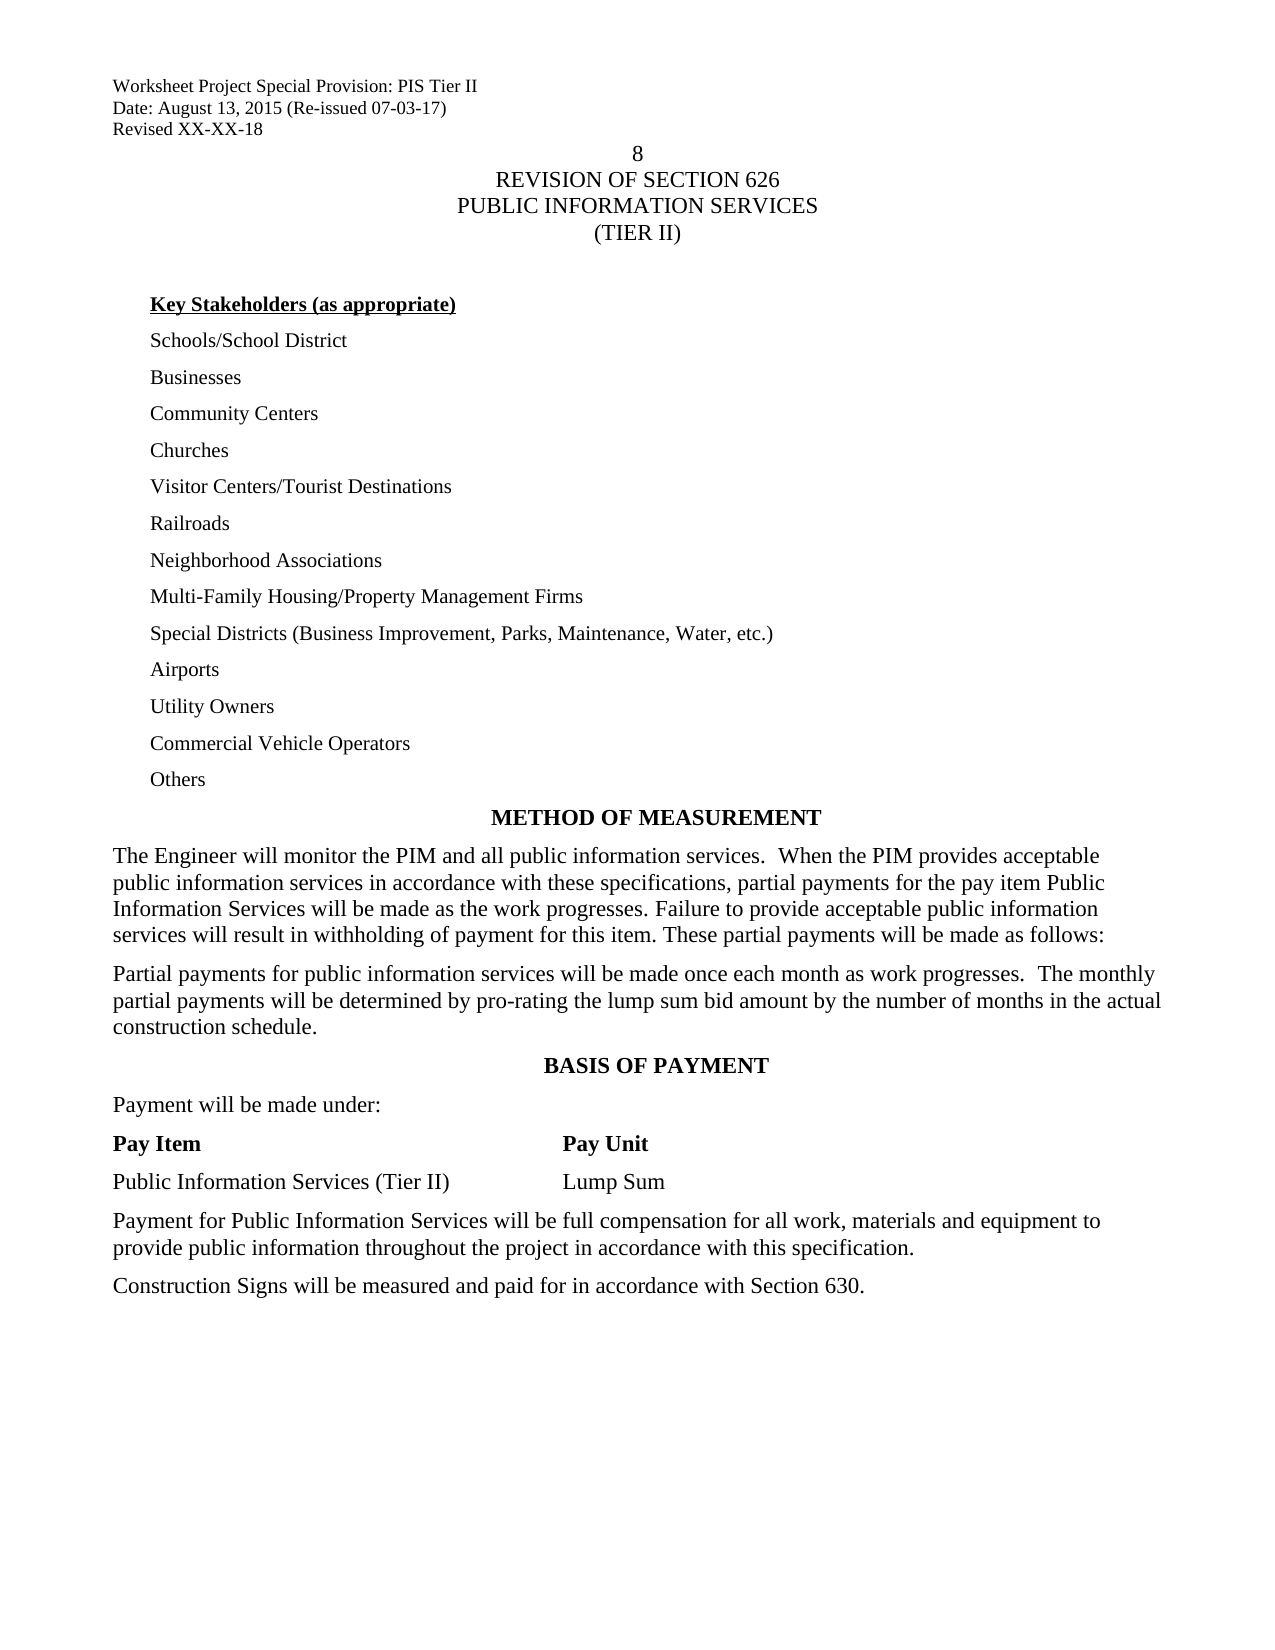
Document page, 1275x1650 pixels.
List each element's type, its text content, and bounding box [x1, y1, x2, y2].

text Payment will be made under: [113, 1091, 1162, 1117]
text Key Stakeholders (as appropriate) [150, 292, 1162, 316]
text Churches [150, 438, 1162, 462]
text Community Centers [150, 401, 1162, 425]
text Construction Signs will be measured and paid for in accordance with Section 630. [113, 1272, 1162, 1299]
text Public Information Services (Tier II) Lump Sum [112, 1168, 1162, 1195]
text Visitor Centers/Tourist Destinations [150, 474, 1162, 498]
text Partial payments for public information services will be made once each month as work progresses. The monthly partial payments will be determined by pro-rating the lump sum bid amount by the number of months in the actual construction schedule. [113, 960, 1162, 1039]
text Airports [150, 657, 1162, 681]
text Commercial Vehicle Operators [150, 730, 1162, 754]
text Utility Owners [150, 694, 1162, 718]
text Others [150, 767, 1162, 791]
text Multi-Family Housing/Property Management Firms [150, 584, 1162, 608]
text Special Districts (Business Improvement, Parks, Maintenance, Water, etc.) [150, 621, 1162, 645]
text Businesses [150, 365, 1162, 389]
text METHOD OF MEASUREMENT [150, 803, 1162, 830]
text Railroads [150, 511, 1162, 535]
text Pay Item Pay Unit [113, 1129, 1162, 1156]
text The Engineer will monitor the PIM and all public information services. When the PIM provides acceptable public information services in accordance with these specifications, partial payments for the pay item Public Information Services will be made as the work progresses. Failure to provide acceptable public information services will result in withholding of payment for this item. These partial payments will be made as follows: [113, 842, 1162, 948]
text Payment for Public Information Services will be full compensation for all work, materials and equipment to provide public information throughout the project in accordance with this specification. [113, 1207, 1162, 1260]
text Neighborhood Associations [150, 548, 1162, 572]
text Schools/School District [150, 328, 1162, 352]
text BASIS OF PAYMENT [150, 1052, 1162, 1078]
